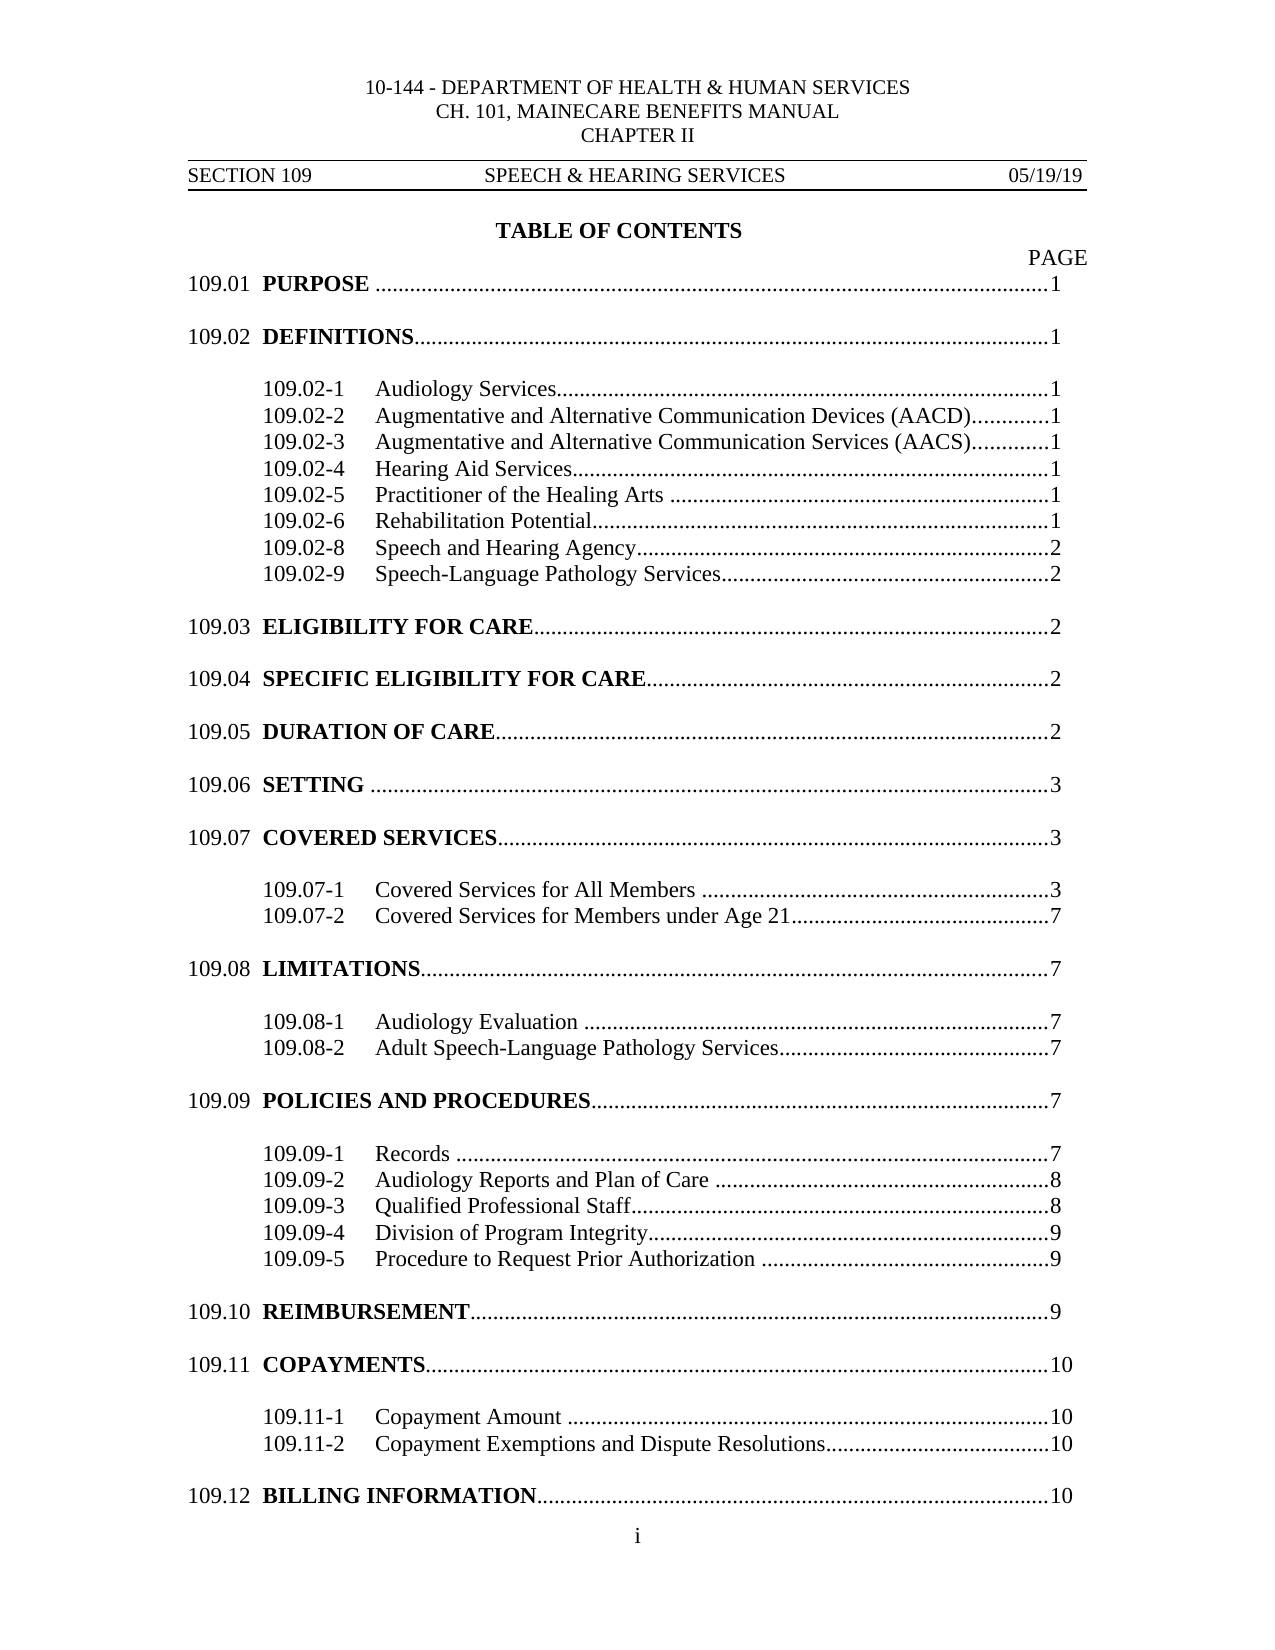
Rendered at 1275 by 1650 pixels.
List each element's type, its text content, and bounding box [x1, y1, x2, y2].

text 109.09 POLICIES AND PROCEDURES 7 [187, 1087, 1087, 1113]
text 109.10 REIMBURSEMENT 9 [187, 1298, 1087, 1324]
text 109.03 ELIGIBILITY FOR CARE 2 [187, 613, 1087, 639]
text 109.02-2 Augmentative and Alternative Communication Devices (AACD) 1 [112, 402, 1087, 428]
text 109.11-2 Copayment Exemptions and Dispute Resolutions 10 [262, 1430, 1087, 1456]
text 109.09-4 Division of Program Integrity 9 [262, 1219, 1087, 1245]
text 109.08-2 Adult Speech-Language Pathology Services 7 [262, 1034, 1087, 1061]
text 109.02-4 Hearing Aid Services 1 [112, 454, 1087, 481]
title TABLE OF CONTENTS [84, 217, 1087, 244]
text 109.09-5 Procedure to Request Prior Authorization 9 [262, 1245, 1087, 1272]
text PAGE [187, 244, 1087, 270]
text 109.02 DEFINITIONS 1 [187, 323, 1087, 349]
text 109.06 SETTING 3 [187, 771, 1087, 797]
text 109.11 COPAYMENTS 10 [187, 1351, 1087, 1377]
text 109.08-1 Audiology Evaluation 7 [262, 1008, 1087, 1034]
text 109.07 COVERED SERVICES 3 [187, 823, 1087, 850]
text 109.07-2 Covered Services for Members under Age 21 7 [262, 903, 1087, 929]
text 109.07-1 Covered Services for All Members 3 [262, 876, 1087, 903]
text 109.08 LIMITATIONS 7 [187, 955, 1087, 982]
text 109.04 SPECIFIC ELIGIBILITY FOR CARE 2 [187, 665, 1087, 692]
text 109.02-1 Audiology Services 1 [112, 376, 1087, 402]
text 109.01 PURPOSE 1 [187, 270, 1087, 296]
text 109.12 BILLING INFORMATION 10 [187, 1482, 1087, 1509]
text 109.02-8 Speech and Hearing Agency 2 [112, 534, 1087, 560]
text 109.09-3 Qualified Professional Staff 8 [262, 1192, 1087, 1219]
text 109.02-5 Practitioner of the Healing Arts 1 [112, 481, 1087, 507]
text 109.02-3 Augmentative and Alternative Communication Services (AACS) 1 [112, 428, 1087, 454]
text 109.02-9 Speech-Language Pathology Services 2 [112, 560, 1087, 586]
text 109.09-1 Records 7 [262, 1140, 1087, 1166]
text 109.02-6 Rehabilitation Potential 1 [112, 507, 1087, 534]
text 109.11-1 Copayment Amount 10 [262, 1403, 1087, 1430]
text 109.05 DURATION OF CARE 2 [187, 718, 1087, 744]
text 109.09-2 Audiology Reports and Plan of Care 8 [262, 1166, 1087, 1192]
